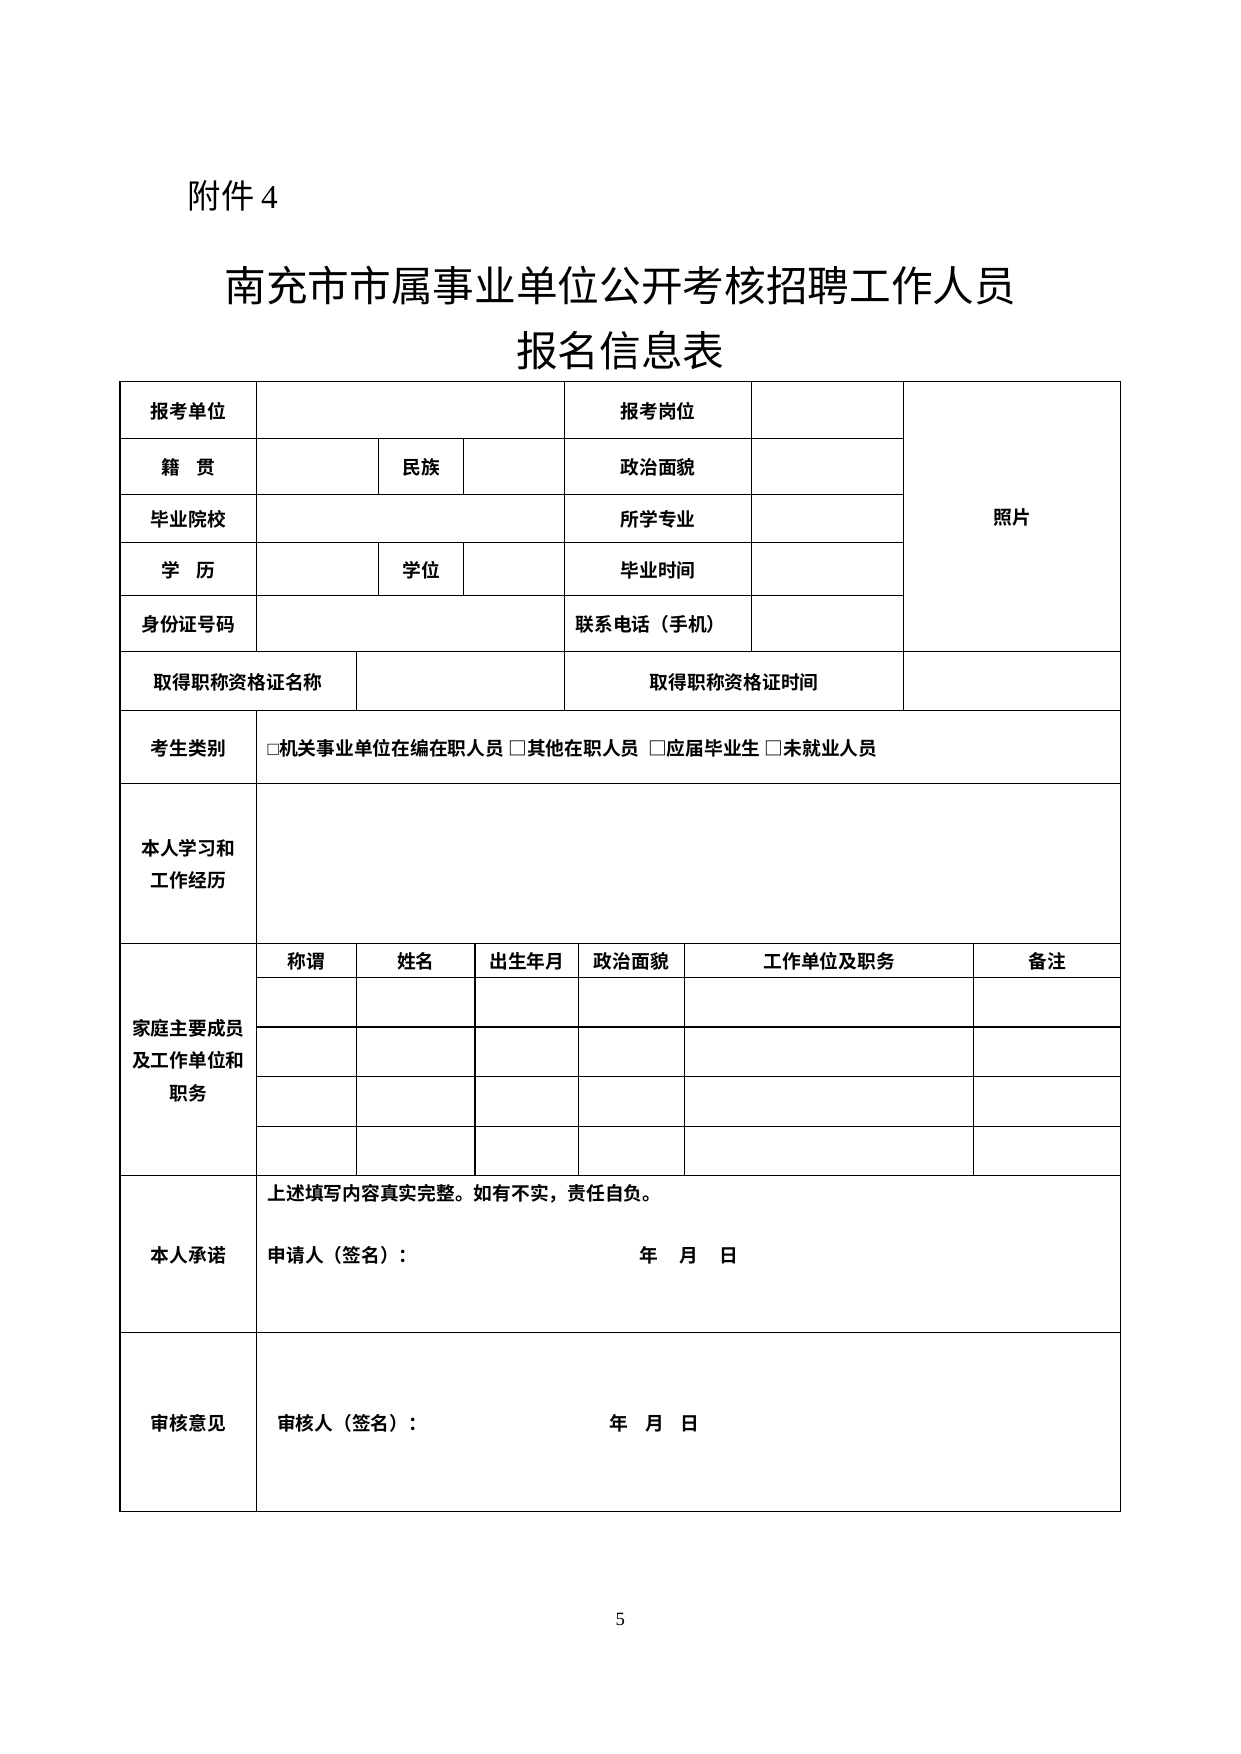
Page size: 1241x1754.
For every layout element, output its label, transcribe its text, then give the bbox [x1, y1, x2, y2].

table_cell 所学专业 [565, 495, 751, 542]
table_cell [257, 784, 1120, 943]
table_cell 本人承诺 [121, 1176, 256, 1332]
table_cell 上述填写内容真实完整。如有不实，责任自负。 申请人（签名）： 年 月 日 [257, 1176, 1120, 1332]
table_cell 籍 贯 [121, 439, 256, 493]
table_cell [974, 1127, 1120, 1175]
table_cell [685, 1127, 973, 1175]
table_cell 姓名 [357, 944, 474, 977]
table_cell [357, 652, 564, 710]
text 附件4 [187, 162, 1053, 227]
table_cell 学 历 [121, 543, 256, 595]
table_cell 本人学习和 工作经历 [121, 784, 256, 943]
table_cell [476, 1028, 578, 1076]
table_cell [685, 1028, 973, 1076]
table_cell [579, 1077, 684, 1126]
table_header [257, 382, 564, 438]
table_cell [974, 1028, 1120, 1076]
table_cell [904, 652, 1120, 710]
table_cell 身份证号码 [121, 596, 256, 651]
table_cell 出生年月 [476, 944, 578, 977]
table_cell 毕业院校 [121, 495, 256, 542]
table_cell [579, 978, 684, 1026]
table_cell [357, 1077, 474, 1126]
table_cell [357, 1127, 474, 1175]
table_cell 毕业时间 [565, 543, 751, 595]
table_cell 考生类别 [121, 711, 256, 783]
table_cell 政治面貌 [565, 439, 751, 493]
table_cell [464, 543, 564, 595]
table_header 报考岗位 [565, 382, 751, 438]
table_cell [257, 495, 564, 542]
table_cell [257, 1127, 356, 1175]
table_cell [476, 1127, 578, 1175]
table_cell 取得职称资格证时间 [565, 652, 903, 710]
table_header 报考单位 [121, 382, 256, 438]
table_cell [752, 495, 903, 542]
table_cell 审核人（签名）： 年 月 日 [257, 1333, 1120, 1511]
table_cell 工作单位及职务 [685, 944, 973, 977]
table_cell [464, 439, 564, 493]
table_cell □机关事业单位在编在职人员 □其他在职人员 □应届毕业生 □未就业人员 [257, 711, 1120, 783]
table_cell [476, 1077, 578, 1126]
table_cell 联系电话（手机） [565, 596, 751, 651]
table_cell [974, 1077, 1120, 1126]
table_cell [685, 1077, 973, 1126]
table_cell [476, 978, 578, 1026]
table_cell [257, 439, 378, 493]
table_cell [257, 1077, 356, 1126]
table_cell [685, 978, 973, 1026]
table_header [752, 382, 903, 438]
table_cell [357, 978, 474, 1026]
table_cell 称谓 [257, 944, 356, 977]
table_cell 备注 [974, 944, 1120, 977]
text 南充市市属事业单位公开考核招聘工作人员 [187, 251, 1053, 316]
table_cell 学位 [379, 543, 463, 595]
table_cell [257, 543, 378, 595]
table_cell [752, 543, 903, 595]
table_cell [752, 596, 903, 651]
table_cell 家庭主要成员及工作单位和职务 [121, 944, 256, 1175]
table_cell [257, 978, 356, 1026]
table_cell [974, 978, 1120, 1026]
table_cell 政治面貌 [579, 944, 684, 977]
table_cell 取得职称资格证名称 [121, 652, 356, 710]
text 报名信息表 [187, 316, 1053, 381]
table_cell [579, 1127, 684, 1175]
table_cell [579, 1028, 684, 1076]
table_cell [257, 596, 564, 651]
table_cell 民族 [379, 439, 463, 493]
table_cell [257, 1028, 356, 1076]
table_cell 审核意见 [121, 1333, 256, 1511]
table_header 照片 [904, 382, 1120, 651]
table_cell [752, 439, 903, 493]
table_cell [357, 1028, 474, 1076]
